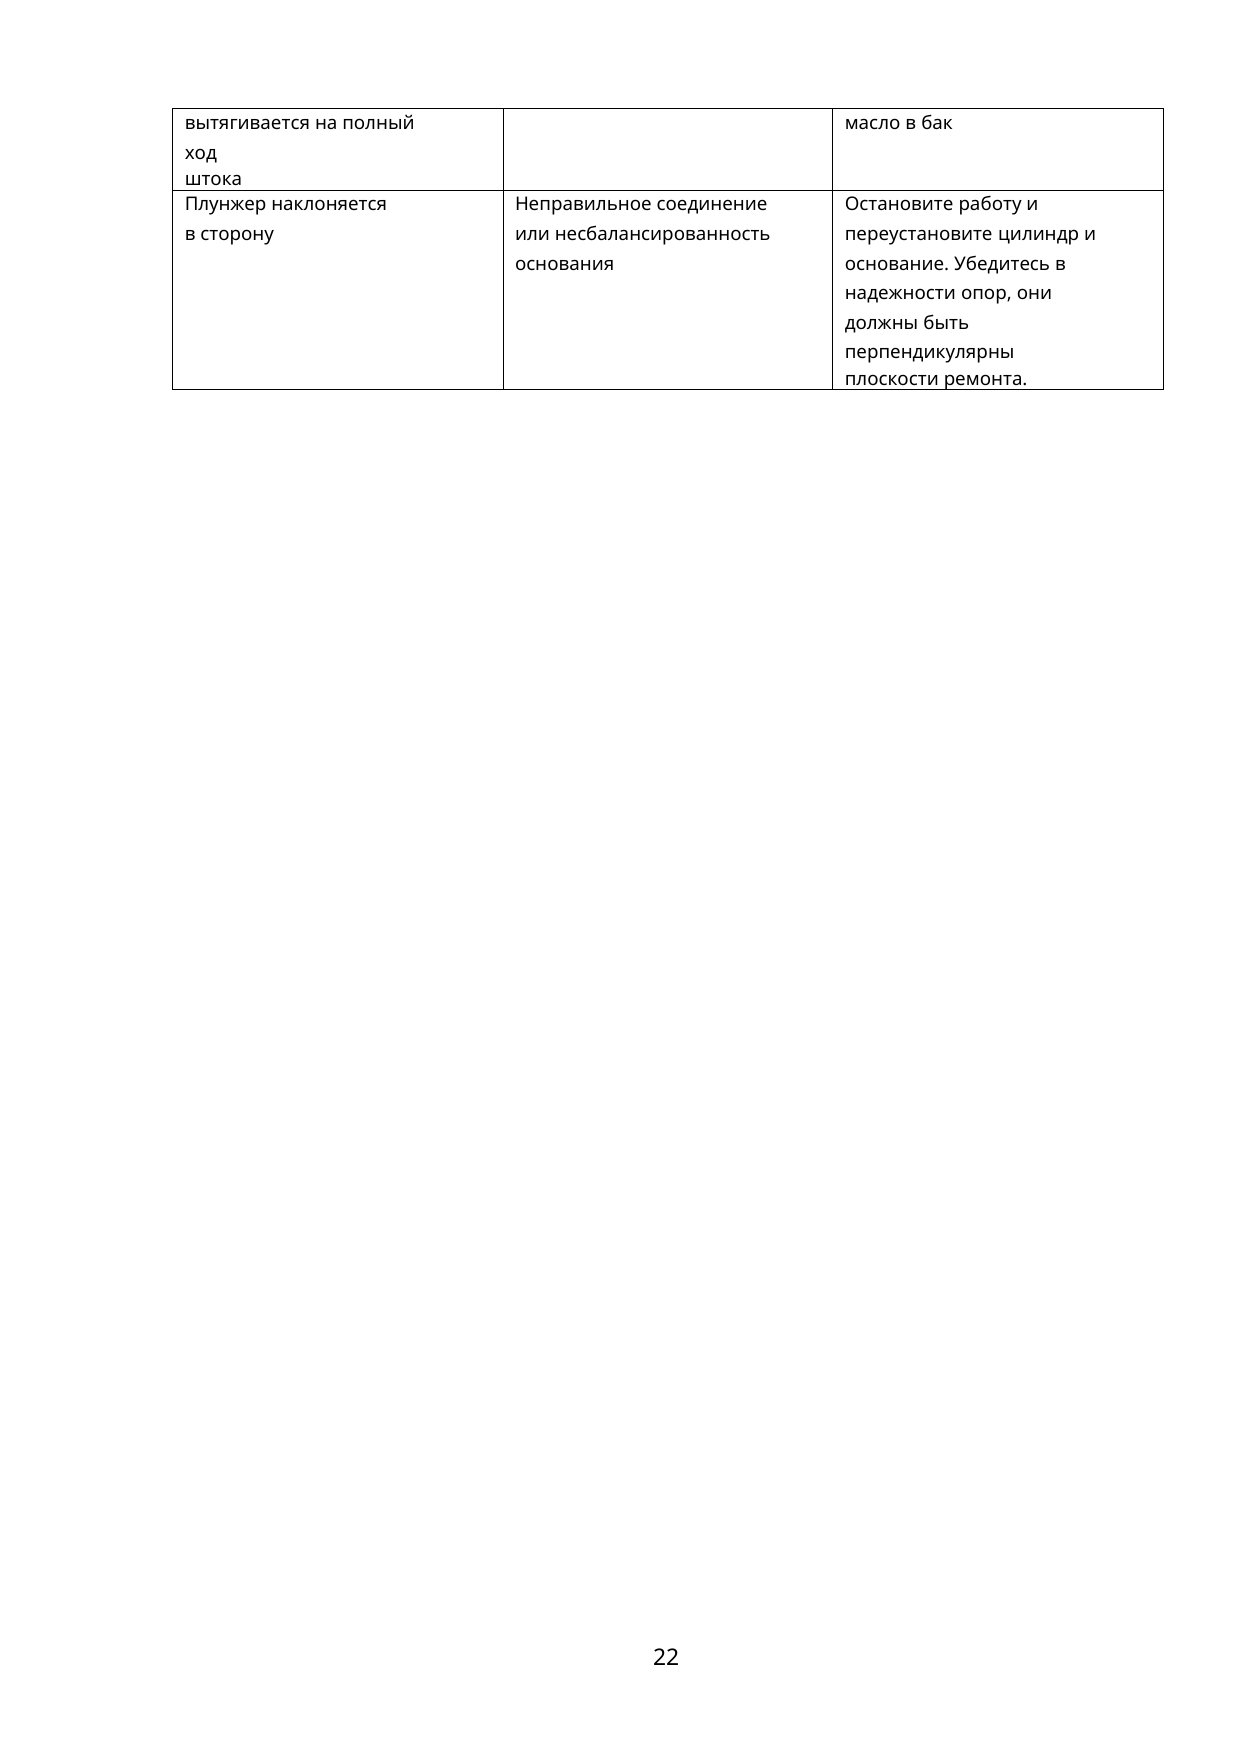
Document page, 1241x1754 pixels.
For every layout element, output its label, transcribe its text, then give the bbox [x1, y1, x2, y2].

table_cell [504, 109, 832, 190]
table_cell Остановите работу и переустановите цилиндр и основание. Убедитесь в надежности опор, они должны быть перпендикулярны плоскости ремонта. [833, 191, 1163, 389]
table_cell Неправильное соединение или несбалансированность основания [504, 191, 832, 389]
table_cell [833, 109, 1163, 190]
table_cell Плунжер наклоняется в сторону [173, 191, 503, 389]
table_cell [173, 109, 503, 190]
